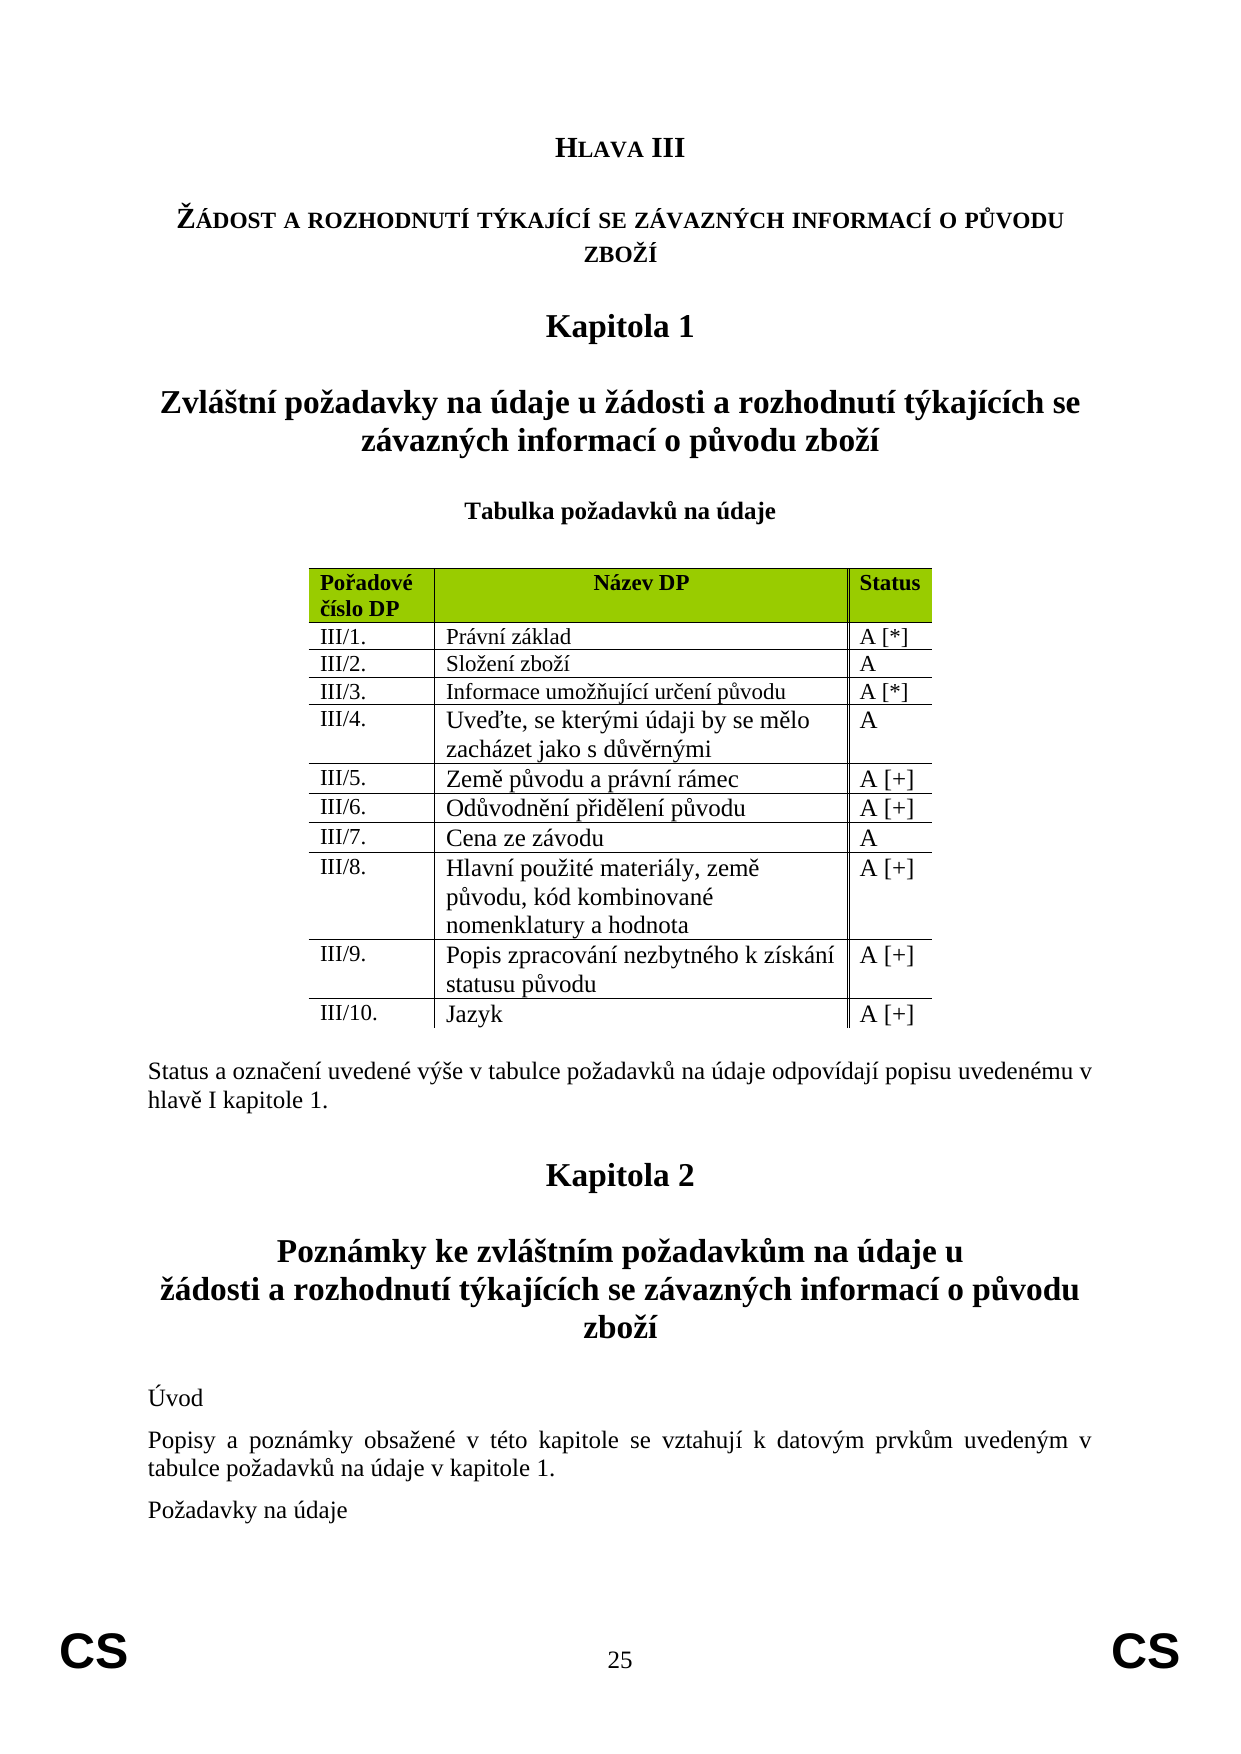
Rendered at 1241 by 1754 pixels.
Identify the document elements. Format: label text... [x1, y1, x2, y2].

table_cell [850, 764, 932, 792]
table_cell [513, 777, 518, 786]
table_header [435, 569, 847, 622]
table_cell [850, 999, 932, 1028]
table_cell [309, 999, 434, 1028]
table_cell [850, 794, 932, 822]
text Popisy a poznámky obsažené v této kapitole se vztahují k datovým prvkům uvedeným v tabulce požadavků na údaje v kapitole 1. [148, 1425, 1093, 1482]
title Hlava III [148, 131, 1093, 164]
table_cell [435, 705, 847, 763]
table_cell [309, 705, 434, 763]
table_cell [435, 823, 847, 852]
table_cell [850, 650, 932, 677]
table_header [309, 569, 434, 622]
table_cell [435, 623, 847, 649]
title Žádost a rozhodnutí týkající se závazných informací o původu zboží [148, 202, 1093, 269]
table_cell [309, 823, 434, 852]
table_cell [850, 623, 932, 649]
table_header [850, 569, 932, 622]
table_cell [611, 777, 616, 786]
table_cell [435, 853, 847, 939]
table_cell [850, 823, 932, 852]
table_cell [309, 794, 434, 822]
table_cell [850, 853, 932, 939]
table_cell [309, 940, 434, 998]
text Požadavky na údaje [148, 1495, 1093, 1523]
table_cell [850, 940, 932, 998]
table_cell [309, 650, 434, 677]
title Poznámky ke zvláštním požadavkům na údaje u žádosti a rozhodnutí týkajících se závazných informací o původu zboží [148, 1231, 1093, 1346]
text Tabulka požadavků na údaje [148, 496, 1093, 525]
title Zvláštní požadavky na údaje u žádosti a rozhodnutí týkajících se závazných informací o původu zboží [148, 382, 1093, 459]
title Kapitola 1 [148, 306, 1093, 344]
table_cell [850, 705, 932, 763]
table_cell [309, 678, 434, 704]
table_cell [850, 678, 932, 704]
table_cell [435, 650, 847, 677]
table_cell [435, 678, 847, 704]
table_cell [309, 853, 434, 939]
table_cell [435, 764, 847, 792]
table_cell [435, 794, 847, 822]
title Kapitola 2 [148, 1155, 1093, 1193]
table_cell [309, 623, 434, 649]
text Status a označení uvedené výše v tabulce požadavků na údaje odpovídají popisu uvedenému v hlavě I kapitole 1. [148, 1056, 1093, 1114]
text Úvod [148, 1383, 1093, 1412]
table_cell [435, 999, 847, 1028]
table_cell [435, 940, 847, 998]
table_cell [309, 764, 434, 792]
